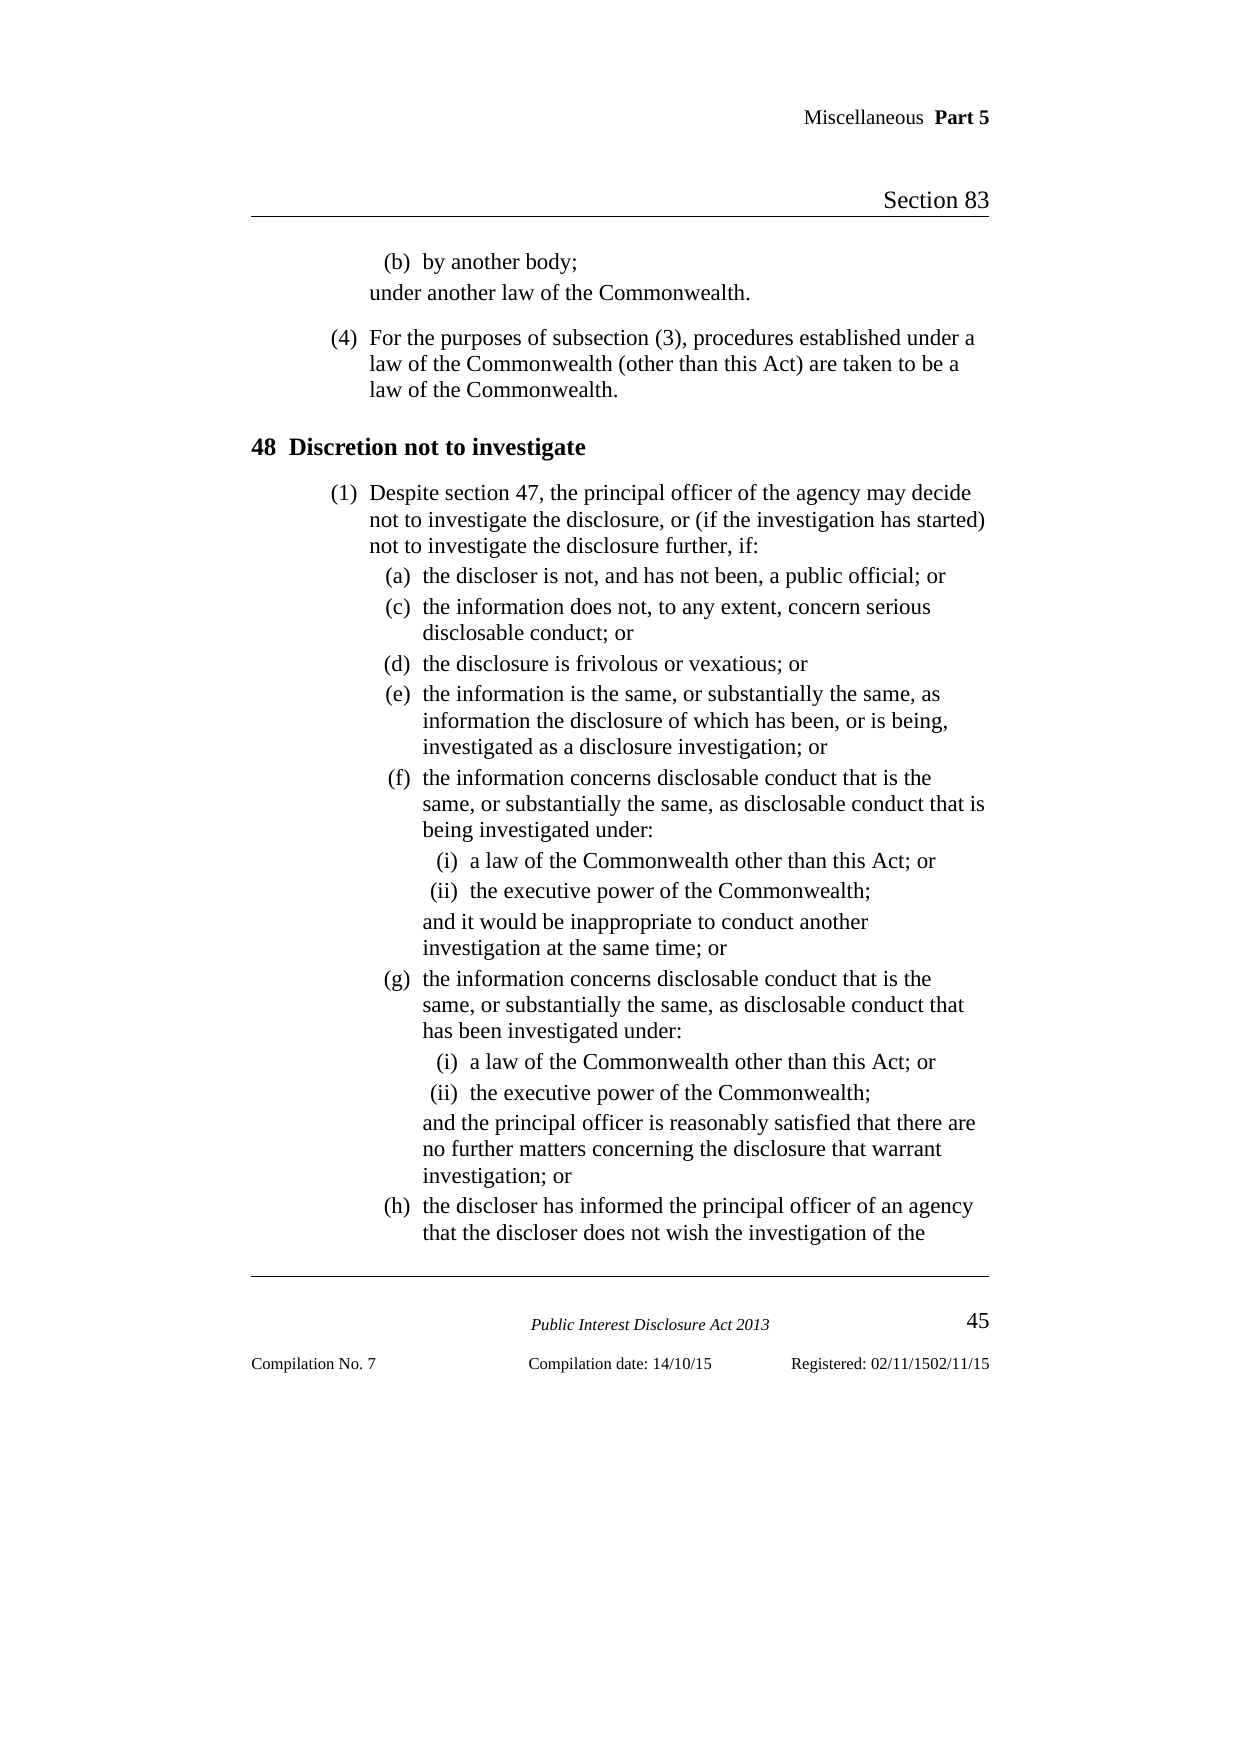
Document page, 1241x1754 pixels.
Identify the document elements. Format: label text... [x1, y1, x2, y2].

text (i) a law of the Commonwealth other than this Act; or [251, 1048, 989, 1074]
text (i) a law of the Commonwealth other than this Act; or [251, 847, 989, 873]
text (c) the information does not, to any extent, concern serious disclosable conduct; or [251, 593, 989, 646]
text 48 Discretion not to investigate [251, 432, 989, 461]
text (ii) the executive power of the Commonwealth; [251, 1079, 989, 1105]
text (4) For the purposes of subsection (3), procedures established under a law of the Commonwealth (other than this Act) are taken to be a law of the Commonwealth. [251, 324, 989, 403]
text (b) by another body; [251, 248, 989, 274]
text (a) the discloser is not, and has not been, a public official; or [251, 563, 989, 589]
text under another law of the Commonwealth. [369, 278, 989, 305]
text (1) Despite section 47, the principal officer of the agency may decide not to investigate the disclosure, or (if the investigation has started) not to investigate the disclosure further, if: [251, 479, 989, 558]
text (d) the disclosure is frivolous or vexatious; or [251, 650, 989, 676]
text and the principal officer is reasonably satisfied that there are no further matters concerning the disclosure that warrant investigation; or [251, 1109, 989, 1188]
text (e) the information is the same, or substantially the same, as information the disclosure of which has been, or is being, investigated as a disclosure investigation; or [251, 681, 989, 759]
text and it would be inappropriate to conduct another investigation at the same time; or [251, 908, 989, 961]
text (g) the information concerns disclosable conduct that is the same, or substantially the same, as disclosable conduct that has been investigated under: [251, 965, 989, 1044]
text (f) the information concerns disclosable conduct that is the same, or substantially the same, as disclosable conduct that is being investigated under: [251, 764, 989, 843]
text (ii) the executive power of the Commonwealth; [251, 877, 989, 904]
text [251, 1192, 989, 1245]
